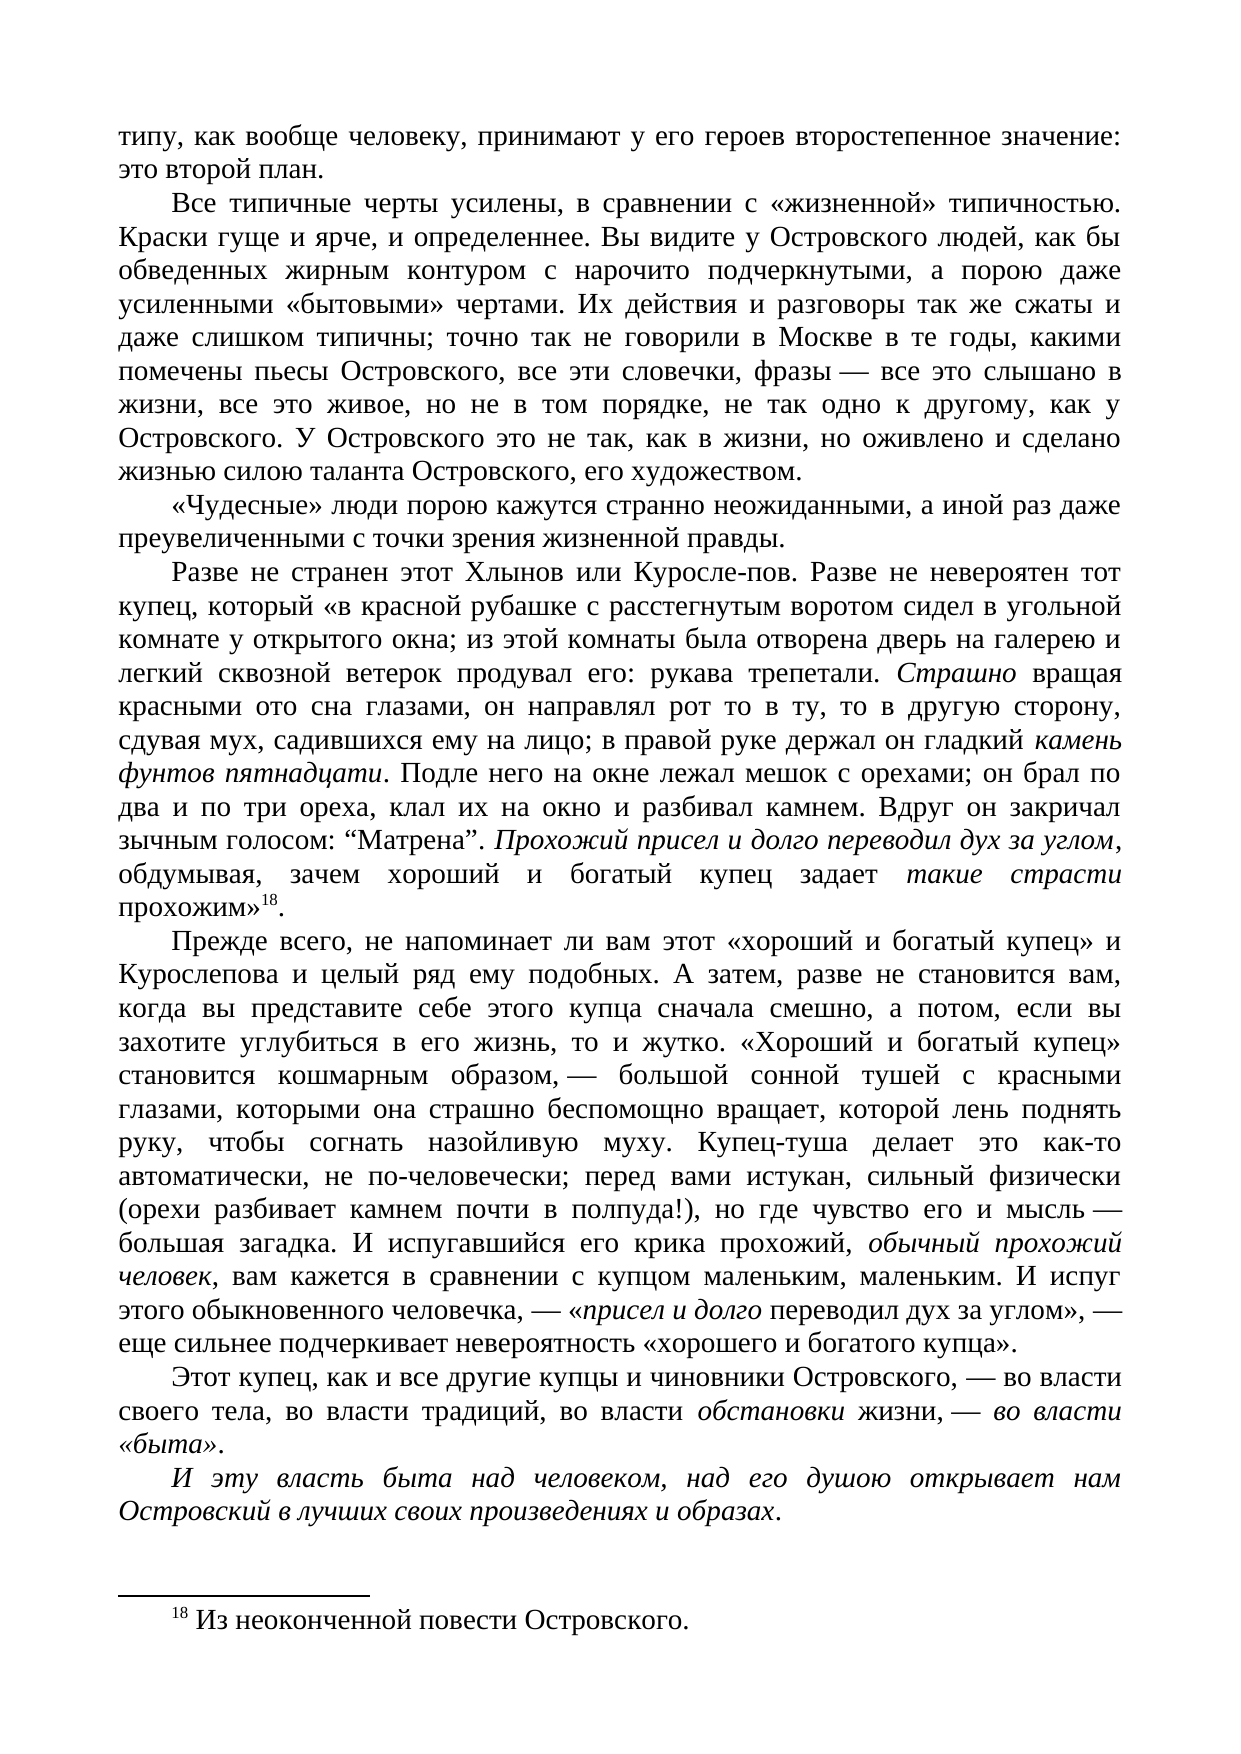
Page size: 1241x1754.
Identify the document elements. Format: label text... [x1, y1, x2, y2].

text И эту власть быта над человеком, над его душою открывает нам Островский в лучших своих произведениях и образах. [118, 1460, 1122, 1527]
text Все типичные черты усилены, в сравнении с «жизненной» типичностью. Краски гуще и ярче, и определеннее. Вы видите у Островского людей, как бы обведенных жирным контуром с нарочито подчеркнутыми, а порою даже усиленными «бытовыми» чертами. Их действия и разговоры так же сжаты и даже слишком типичны; точно так не говорили в Москве в те годы, какими помечены пьесы Островского, все эти словечки, фразы — все это слышано в жизни, {30} все это живое, но не в том порядке, не так одно к другому, как у Островского. У Островского это не так, как в жизни, но оживлено и сделано жизнью силою таланта Островского, его художеством. [118, 185, 1122, 487]
text «Чудесные» люди порою кажутся странно неожиданными, а иной раз даже преувеличенными с точки зрения жизненной правды. [118, 487, 1122, 554]
text Разве не странен этот Хлынов или Куросле-пов. Разве не невероятен тот купец, который «в красной рубашке с расстегнутым воротом сидел в угольной комнате у открытого окна; из этой комнаты была отворена дверь на галерею и легкий сквозной ветерок продувал его: рукава трепетали. Страшно вращая красными ото сна глазами, он направлял рот то в ту, то в другую сторону, сдувая мух, садившихся ему на лицо; в правой руке держал он гладкий камень фунтов пятнадцати. Подле него на окне лежал мешок с орехами; он брал по два и по три ореха, клал их на окно и разбивал камнем. Вдруг он закричал зычным голосом: “Матрена”. Прохожий присел и долго переводил дух за углом, обдумывая, зачем хороший и богатый купец задает такие страсти прохожим». [118, 554, 1122, 923]
text Этот купец, как и все другие купцы и чиновники Островского, — во власти своего тела, во власти традиций, во власти обстановки жизни, — во власти «быта». [118, 1359, 1122, 1460]
text Прежде всего, не напоминает ли вам этот «хороший и богатый купец» и Курослепова и целый ряд ему подобных. А затем, разве не становится вам, когда вы представите себе этого купца сначала смешно, а потом, если вы захотите углубиться в его жизнь, то и жутко. «Хороший и богатый купец» становится кошмарным образом, — большой сонной тушей с красными глазами, которыми она страшно беспомощно вращает, которой лень поднять руку, чтобы согнать назойливую муху. Купец-туша делает это как-то автоматически, не по-человечески; перед вами истукан, сильный физически (орехи разбивает камнем почти {31} в полпуда!), но где чувство его и мысль — большая загадка. И испугавшийся его крика прохожий, обычный прохожий человек, вам кажется в сравнении с купцом маленьким, маленьким. И испуг этого обыкновенного человечка, — «присел и долго переводил дух за углом», — еще сильнее подчеркивает невероятность «хорошего и богатого купца». [118, 923, 1122, 1359]
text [118, 118, 1122, 185]
